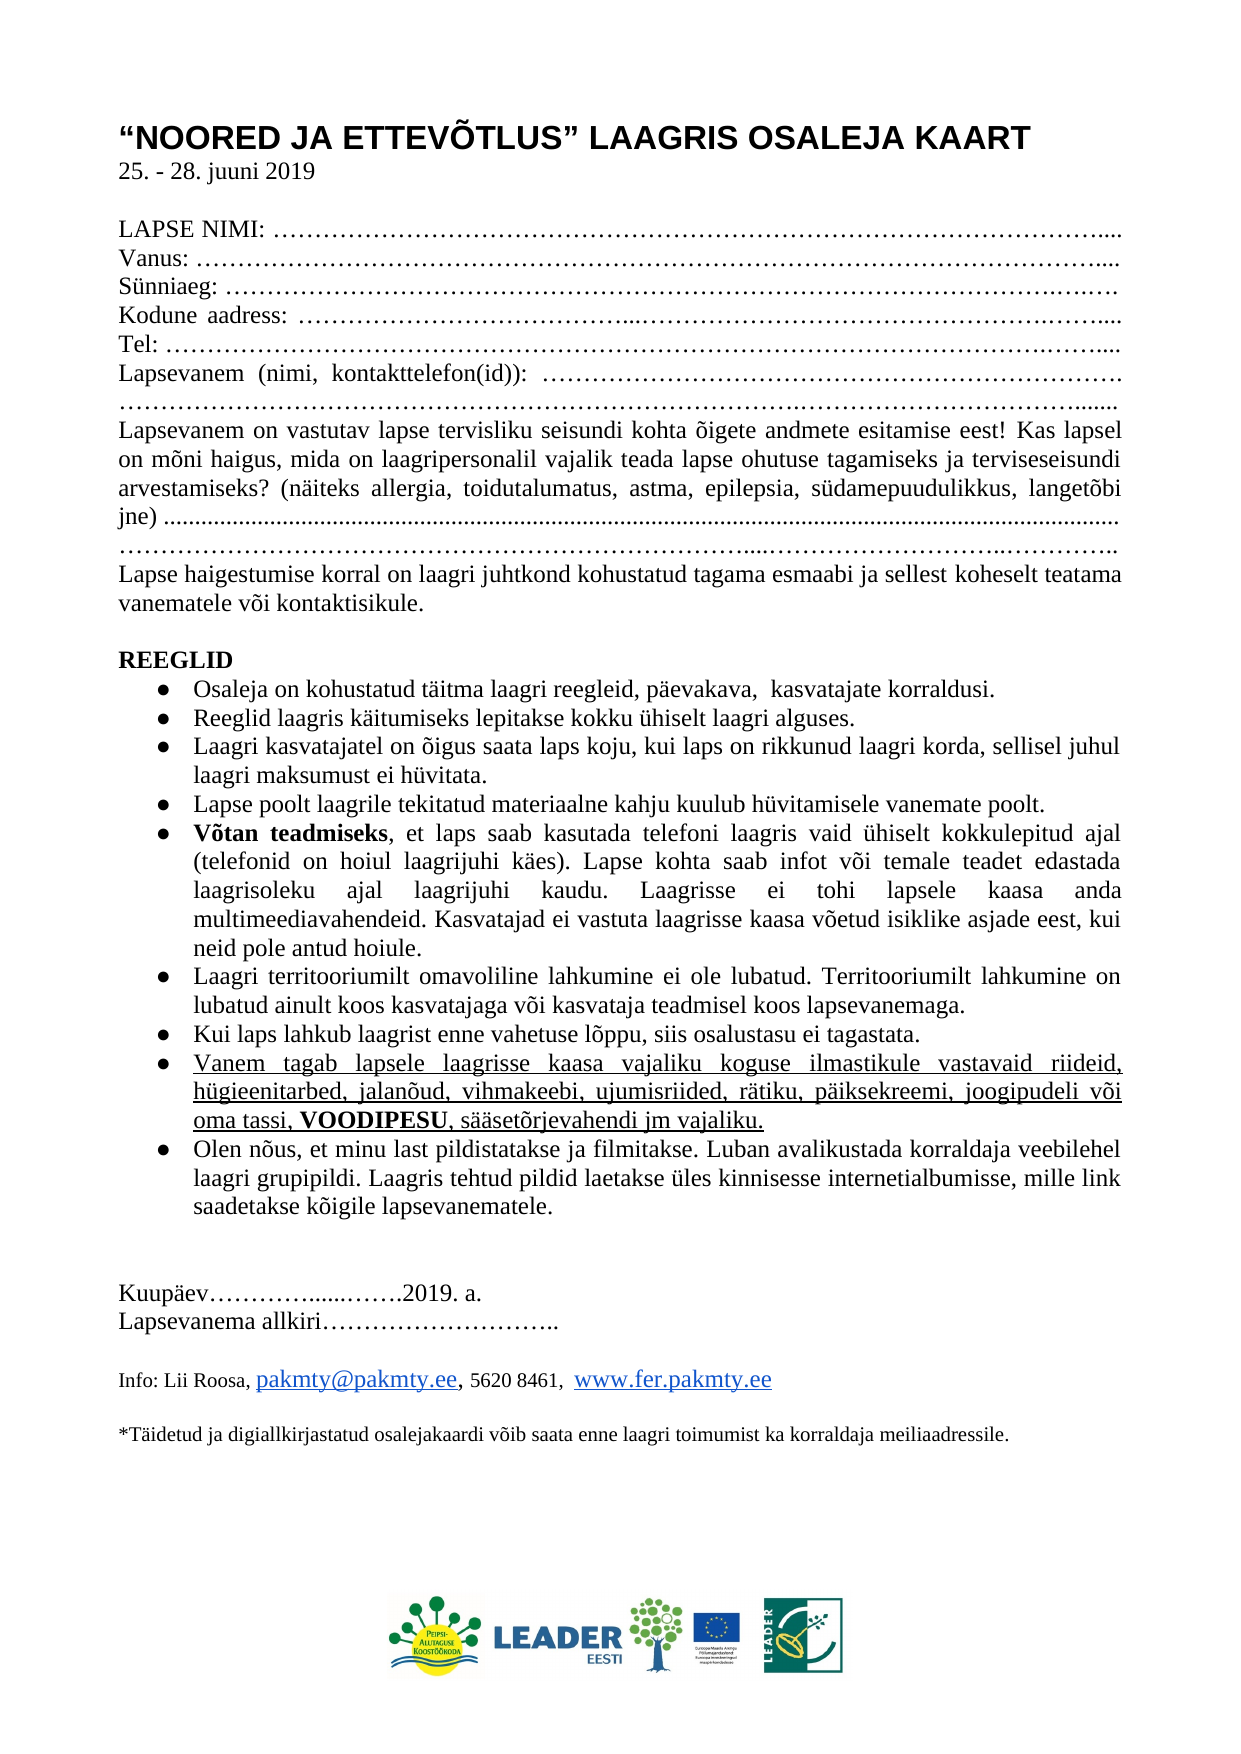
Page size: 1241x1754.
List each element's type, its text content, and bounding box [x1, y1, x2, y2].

text Lapsevanem (nimi, kontakttelefon(id)): ……………………………………………………………. ……………………………………………………………………….……………………………....... [118, 358, 1122, 415]
list Olen nõus, et minu last pildistatakse ja filmitakse. Luban avalikustada korraldaja veebilehel laagri grupipildi. Laagris tehtud pildid laetakse üles kinnisesse internetialbumisse, mille link saadetakse kõigile lapsevanematele. [156, 1134, 1122, 1220]
text Sünniaeg: ……………………………………………………………………………………….….…. [118, 271, 1122, 300]
text Info: Lii Roosa, pakmty@pakmty.ee, 5620 8461, www.fer.pakmty.ee [118, 1364, 1122, 1393]
text LAPSE NIMI: ……………………………………………………………………………………….... Vanus: ……………………………………………………………………………………………….... [118, 214, 1122, 271]
text “NOORED JA ETTEVÕTLUS” LAAGRIS OSALEJA KAART [118, 118, 1122, 156]
picture [386, 1589, 854, 1681]
text Kuupäev…………......…….2019. a. [118, 1278, 1122, 1306]
list Lapse poolt laagrile tekitatud materiaalne kahju kuulub hüvitamisele vanemate poolt. [156, 789, 1122, 818]
text Lapsevanema allkiri……………………….. [118, 1306, 1122, 1335]
list Kui laps lahkub laagrist enne vahetuse lõppu, siis osalustasu ei tagastata. [156, 1019, 1122, 1048]
text Kodune aadress: …………………………………...………………………………………….…….... Tel: …………………………………………………………………………………………….…….... [118, 300, 1122, 358]
text Lapsevanem on vastutav lapse tervisliku seisundi kohta õigete andmete esitamise eest! Kas lapsel on mõni haigus, mida on laagripersonalil vajalik teada lapse ohutuse tagamiseks ja terviseseisundi arvestamiseks? (näiteks allergia, toidutalumatus, astma, epilepsia, südamepuudulikkus, langetõbi jne) ......................................................................................................................................................... [118, 415, 1122, 530]
list Laagri territooriumilt omavoliline lahkumine ei ole lubatud. Territooriumilt lahkumine on lubatud ainult koos kasvatajaga või kasvataja teadmisel koos lapsevanemaga. [156, 961, 1122, 1019]
list Reeglid laagris käitumiseks lepitakse kokku ühiselt laagri alguses. [156, 703, 1122, 731]
list Osaleja on kohustatud täitma laagri reegleid, päevakava, kasvatajate korraldusi. [156, 674, 1122, 703]
list Vanem tagab lapsele laagrisse kaasa vajaliku koguse ilmastikule vastavaid riideid, hügieenitarbed, jalanõud, vihmakeebi, ujumisriided, rätiku, päiksekreemi, joogipudeli või oma tassi, VOODIPESU, sääsetõrjevahendi jm vajaliku. [156, 1048, 1122, 1134]
text *Täidetud ja digiallkirjastatud osalejakaardi võib saata enne laagri toimumist ka korraldaja meiliaadressile. [118, 1422, 1122, 1446]
text REEGLID [118, 645, 1122, 674]
text …………………………………………………………………....………………………..………….. [118, 530, 1122, 559]
list Laagri kasvatajatel on õigus saata laps koju, kui laps on rikkunud laagri korda, sellisel juhul laagri maksumust ei hüvitata. [156, 731, 1122, 789]
text Lapse haigestumise korral on laagri juhtkond kohustatud tagama esmaabi ja sellest koheselt teatama vanematele või kontaktisikule. [118, 559, 1122, 616]
list Võtan teadmiseks, et laps saab kasutada telefoni laagris vaid ühiselt kokkulepitud ajal (telefonid on hoiul laagrijuhi käes). Lapse kohta saab infot või temale teadet edastada laagrisoleku ajal laagrijuhi kaudu. Laagrisse ei tohi lapsele kaasa anda multimeediavahendeid. Kasvatajad ei vastuta laagrisse kaasa võetud isiklike asjade eest, kui neid pole antud hoiule. [156, 818, 1122, 961]
text 25. - 28. juuni 2019 [118, 156, 1122, 185]
